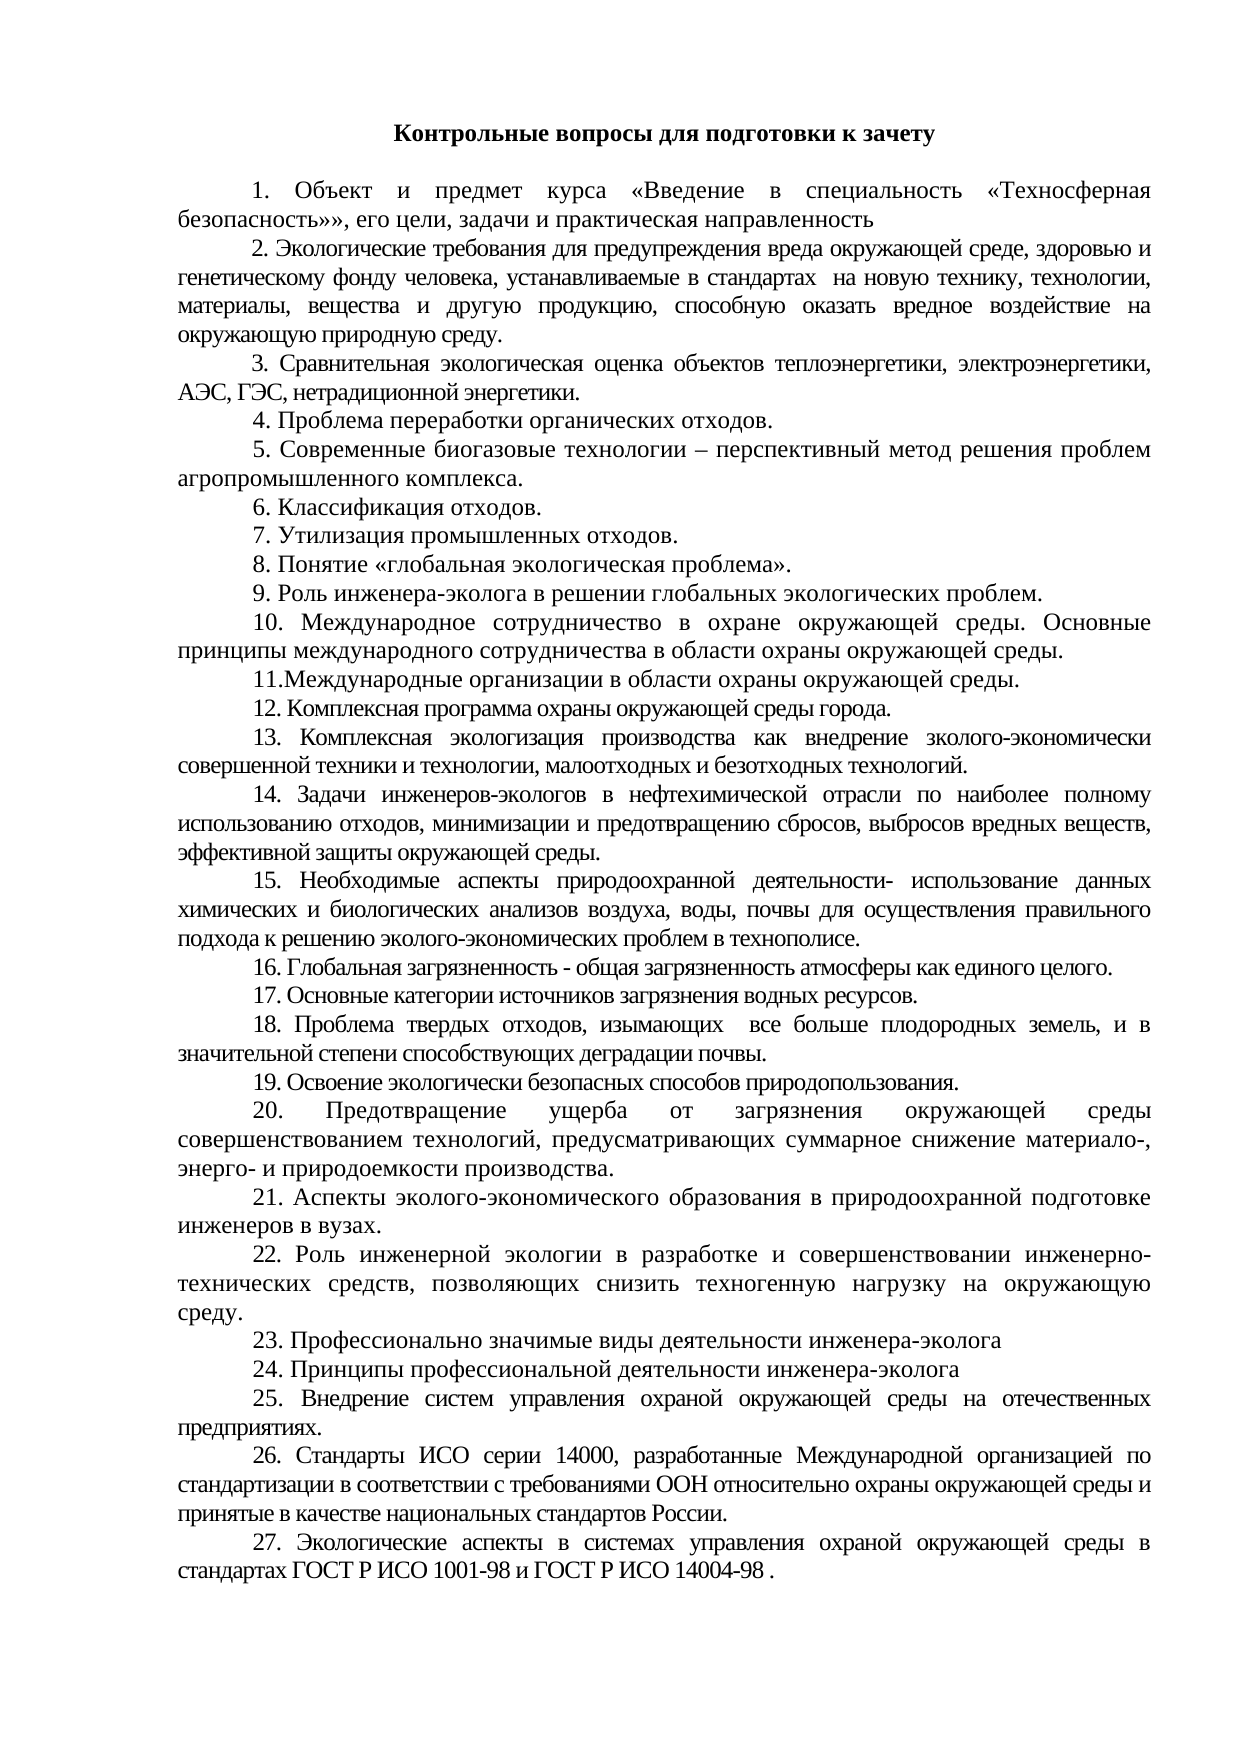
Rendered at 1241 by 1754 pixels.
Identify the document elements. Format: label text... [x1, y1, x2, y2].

text 21. Аспекты эколого-экономического образования в природоохранной подготовке инженеров в вузах. [177, 1182, 1152, 1239]
text 23. Профессионально значимые виды деятельности инженера-эколога [177, 1326, 1152, 1354]
text 6. Классификация отходов. [177, 492, 1152, 521]
text 26. Стандарты ИСО серии 14000, разработанные Международной организацией по стандартизации в соответствии с требованиями ООН относительно охраны окружающей среды и принятые в качестве национальных стандартов России. [177, 1441, 1152, 1527]
text 17. Основные категории источников загрязнения водных ресурсов. [177, 981, 1152, 1009]
text 22. Роль инженерной экологии в разработке и совершенствовании инженерно-технических средств, позволяющих снизить техногенную нагрузку на окружающую среду. [177, 1239, 1152, 1326]
text 16. Глобальная загрязненность - общая загрязненность атмосферы как единого целого. [177, 952, 1152, 981]
text 19. Освоение экологически безопасных способов природопользования. [177, 1067, 1152, 1096]
text 12. Комплексная программа охраны окружающей среды города. [177, 693, 1152, 722]
text 20. Предотвращение ущерба от загрязнения окружающей среды совершенствованием технологий, предусматривающих суммарное снижение материало-, энерго- и природоемкости производства. [177, 1096, 1152, 1182]
text 11.Международные организации в области охраны окружающей среды. [177, 664, 1152, 693]
text 24. Принципы профессиональной деятельности инженера-эколога [177, 1354, 1152, 1383]
text 3. Сравнительная экологическая оценка объектов теплоэнергетики, электроэнергетики, АЭС, ГЭС, нетрадиционной энергетики. [177, 348, 1152, 406]
text 13. Комплексная экологизация производства как внедрение зколого-экономически совершенной техники и технологии, малоотходных и безотходных технологий. [177, 722, 1152, 779]
text 8. Понятие «глобальная экологическая проблема». [177, 549, 1152, 578]
text 7. Утилизация промышленных отходов. [177, 521, 1152, 549]
text 14. Задачи инженеров-экологов в нефтехимической отрасли по наиболее полному использованию отходов, минимизации и предотвращению сбросов, выбросов вредных веществ, эффективной защиты окружающей среды. [177, 779, 1152, 866]
text Контрольные вопросы для подготовки к зачету [177, 118, 1152, 147]
text 25. Внедрение систем управления охраной окружающей среды на отечественных предприятиях. [177, 1383, 1152, 1441]
text 4. Проблема переработки органических отходов. [177, 406, 1152, 434]
text 18. Проблема твердых отходов, изымающих все больше плодородных земель, и в значительной степени способствующих деградации почвы. [177, 1009, 1152, 1067]
text 1. Объект и предмет курса «Введение в специальность «Техносферная безопасность»», его цели, задачи и практическая направленность [177, 176, 1152, 233]
text 9. Роль инженера-эколога в решении глобальных экологических проблем. [177, 578, 1152, 607]
text 2. Экологические требования для предупреждения вреда окружающей среде, здоровью и генетическому фонду человека, устанавливаемые в стандартах на новую технику, технологии, материалы, вещества и другую продукцию, способную оказать вредное воздействие на окружающую природную среду. [177, 233, 1152, 348]
text 10. Международное сотрудничество в охране окружающей среды. Основные принципы международного сотрудничества в области охраны окружающей среды. [177, 607, 1152, 664]
text 27. Экологические аспекты в системах управления охраной окружающей среды в стандартах ГОСТ Р ИСО 1001-98 и ГОСТ Р ИСО 14004-98 . [177, 1527, 1152, 1584]
text 5. Современные биогазовые технологии – перспективный метод решения проблем агропромышленного комплекса. [177, 434, 1152, 492]
text 15. Необходимые аспекты природоохранной деятельности- использование данных химических и биологических анализов воздуха, воды, почвы для осуществления правильного подхода к решению эколого-экономических проблем в технополисе. [177, 866, 1152, 952]
